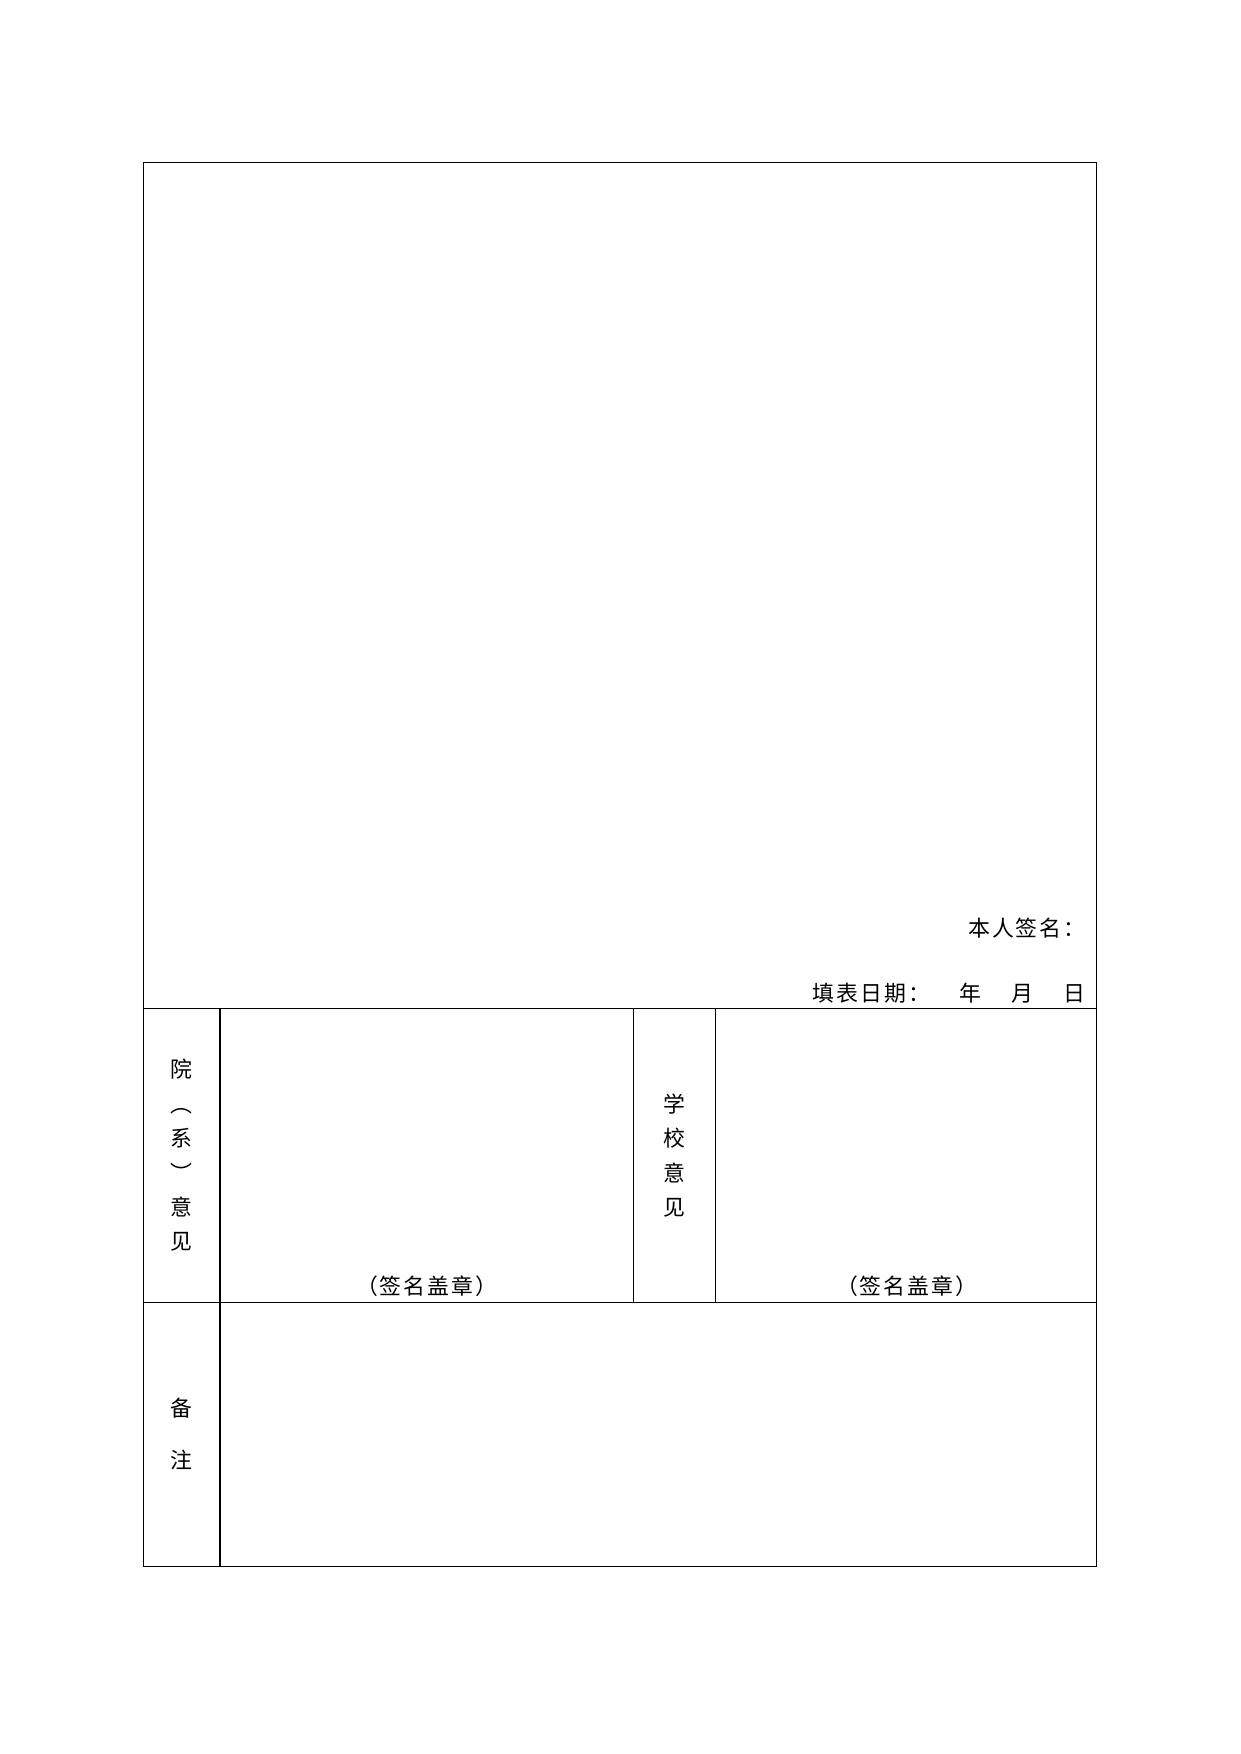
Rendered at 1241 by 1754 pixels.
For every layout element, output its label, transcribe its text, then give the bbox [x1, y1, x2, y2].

table_cell 学校意见 [634, 1009, 715, 1302]
table_cell （签名盖章） [221, 1009, 633, 1302]
table_header 本人签名： 填表日期： 年 月 日 [144, 163, 1096, 1008]
table_cell （签名盖章） [716, 1009, 1096, 1302]
table_cell 院（系）意见 [144, 1009, 219, 1302]
table_cell 备 注 [144, 1303, 219, 1566]
table_cell [221, 1303, 1096, 1566]
